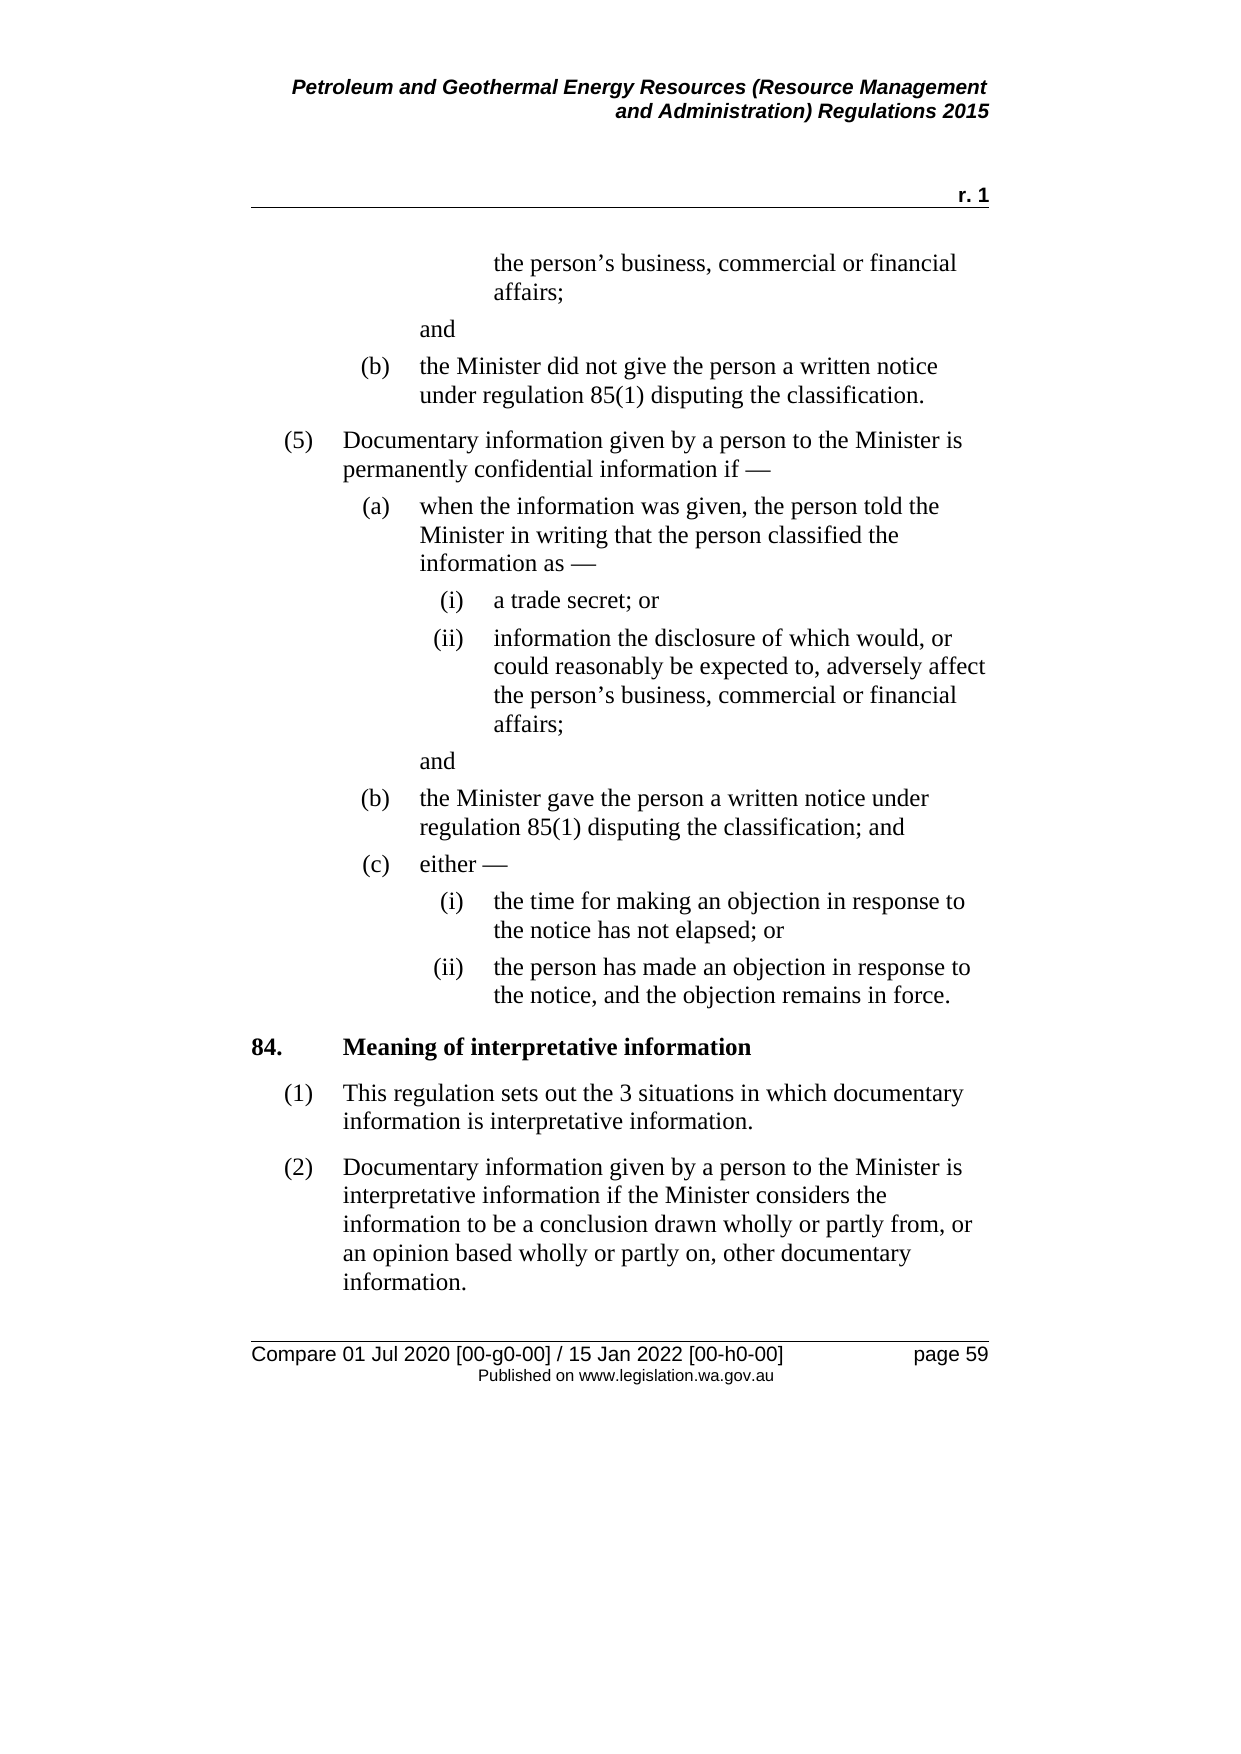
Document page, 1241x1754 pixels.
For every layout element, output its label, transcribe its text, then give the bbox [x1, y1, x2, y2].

text and [251, 314, 989, 343]
text (ii) the person has made an objection in response to the notice, and the objection remains in force. [251, 952, 989, 1009]
subtitle 84. Meaning of interpretative information [251, 1032, 989, 1061]
text (c) either — [251, 849, 989, 878]
text (i) a trade secret; or [251, 586, 989, 614]
text (i) the time for making an objection in response to the notice has not elapsed; or [251, 886, 989, 943]
text (1) This regulation sets out the 3 situations in which documentary information is interpretative information. [251, 1078, 989, 1135]
text (b) the Minister did not give the person a written notice under regulation 85(1) disputing the classification. [251, 351, 989, 408]
text (b) the Minister gave the person a written notice under regulation 85(1) disputing the classification; and [251, 783, 989, 841]
text (2) Documentary information given by a person to the Minister is interpretative information if the Minister considers the information to be a conclusion drawn wholly or partly from, or an opinion based wholly or partly on, other documentary information. [251, 1152, 989, 1296]
text (a) when the information was given, the person told the Minister in writing that the person classified the information as — [251, 491, 989, 577]
text (5) Documentary information given by a person to the Minister is permanently confidential information if — [251, 425, 989, 483]
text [251, 248, 989, 306]
text and [251, 746, 989, 775]
